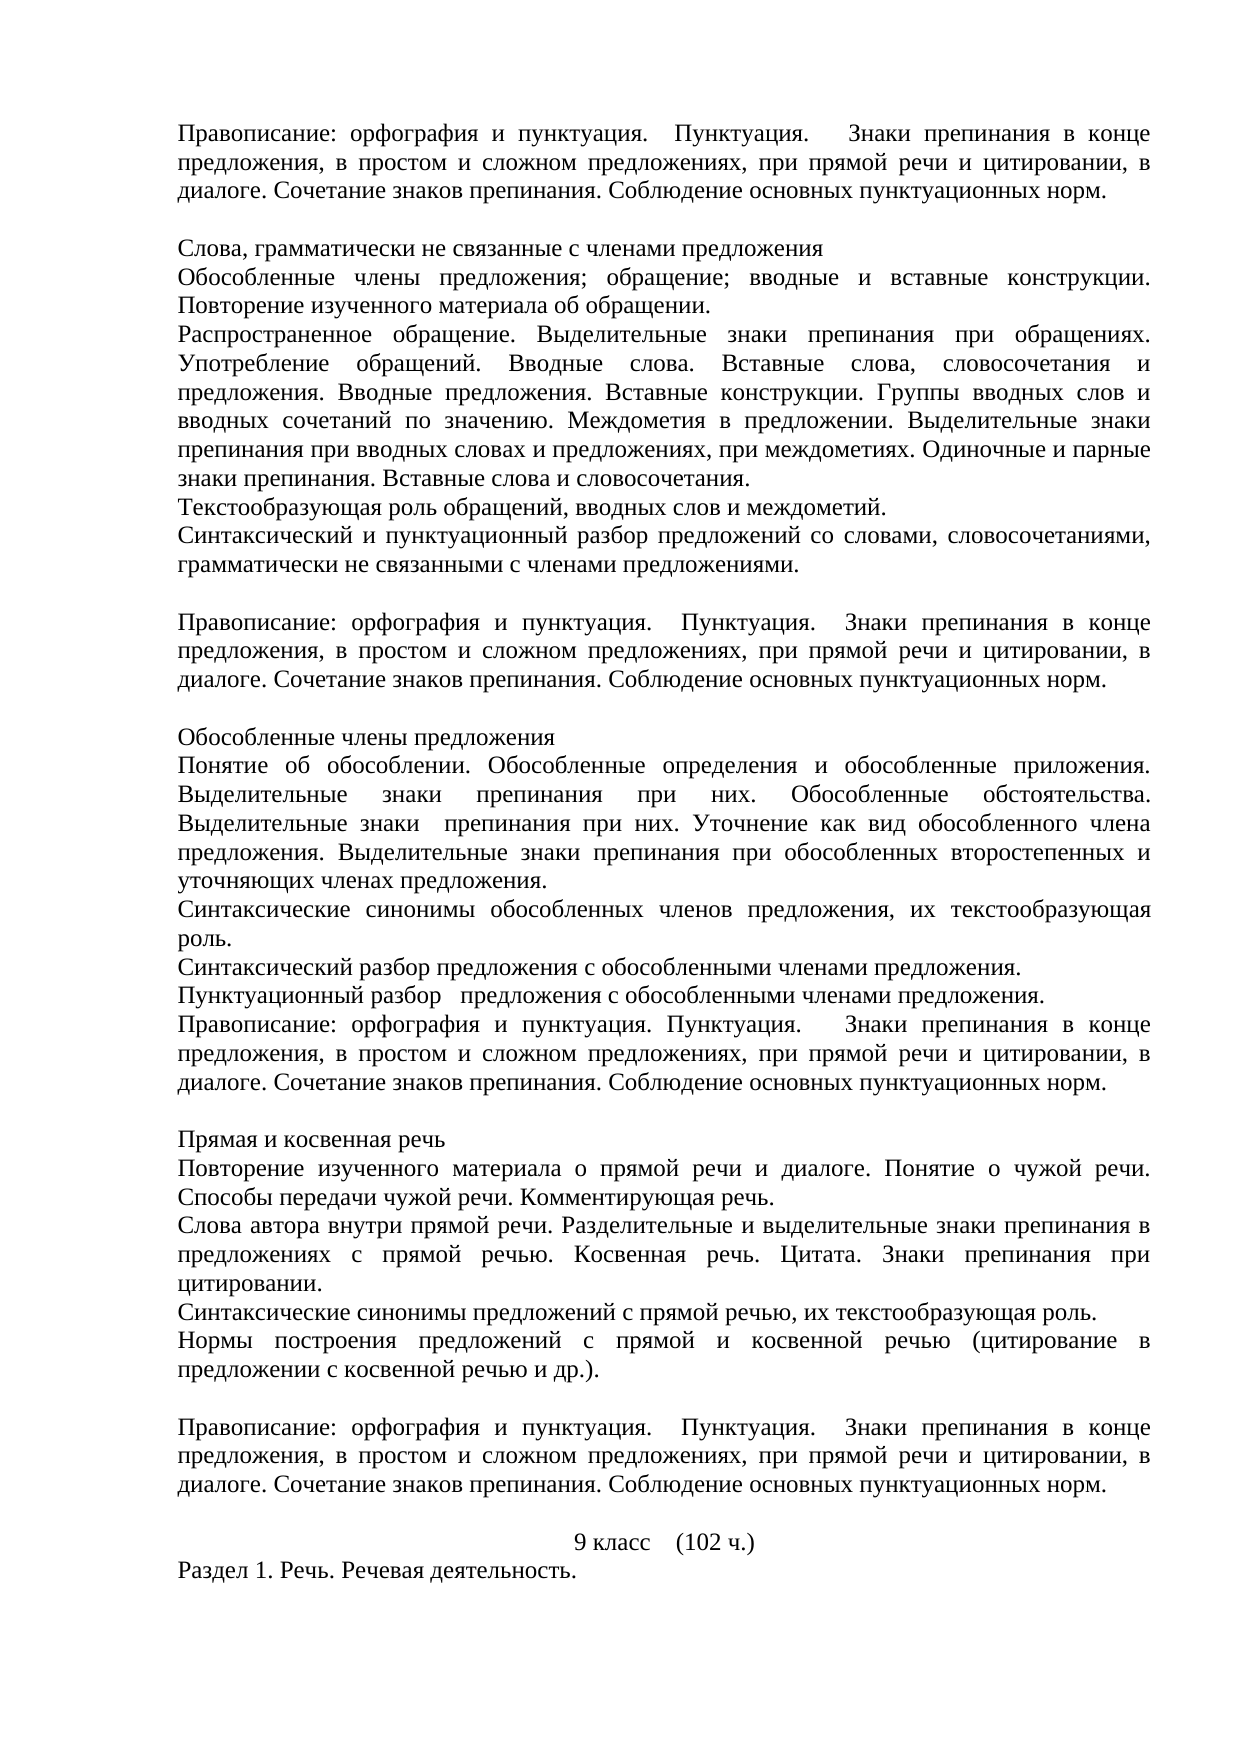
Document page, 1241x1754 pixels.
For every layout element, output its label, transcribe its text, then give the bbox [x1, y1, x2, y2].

text Правописание: орфография и пунктуация. Пунктуация. Знаки препинания в конце предложения, в простом и сложном предложениях, при прямой речи и цитировании, в диалоге. Сочетание знаков препинания. Соблюдение основных пунктуационных норм. [177, 607, 1152, 693]
text Обособленные члены предложения; обращение; вводные и вставные конструкции. Повторение изученного материала об обращении. [177, 262, 1152, 319]
text Синтаксические синонимы обособленных членов предложения, их текстообразующая роль. [177, 894, 1152, 952]
text 9 класс (102 ч.) [177, 1527, 1152, 1556]
text Синтаксические синонимы предложений с прямой речью, их текстообразующая роль. [177, 1297, 1152, 1326]
text Понятие об обособлении. Обособленные определения и обособленные приложения. Выделительные знаки препинания при них. Обособленные обстоятельства. Выделительные знаки препинания при них. Уточнение как вид обособленного члена предложения. Выделительные знаки препинания при обособленных второстепенных и уточняющих членах предложения. [177, 751, 1152, 894]
text Обособленные члены предложения [177, 722, 1152, 751]
text Распространенное обращение. Выделительные знаки препинания при обращениях. Употребление обращений. Вводные слова. Вставные слова, словосочетания и предложения. Вводные предложения. Вставные конструкции. Группы вводных слов и вводных сочетаний по значению. Междометия в предложении. Выделительные знаки препинания при вводных словах и предложениях, при междометиях. Одиночные и парные знаки препинания. Вставные слова и словосочетания. [177, 319, 1152, 492]
text Пунктуационный разбор предложения с обособленными членами предложения. [177, 981, 1152, 1009]
text Слова, грамматически не связанные с членами предложения [177, 233, 1152, 262]
text Прямая и косвенная речь [177, 1124, 1152, 1153]
text Текстообразующая роль обращений, вводных слов и междометий. [177, 492, 1152, 521]
text Раздел 1. Речь. Речевая деятельность. [177, 1556, 1152, 1584]
text Нормы построения предложений с прямой и косвенной речью (цитирование в предложении с косвенной речью и др.). [177, 1326, 1152, 1383]
text Синтаксический и пунктуационный разбор предложений со словами, словосочетаниями, грамматически не связанными с членами предложениями. [177, 521, 1152, 578]
text Правописание: орфография и пунктуация. Пунктуация. Знаки препинания в конце предложения, в простом и сложном предложениях, при прямой речи и цитировании, в диалоге. Сочетание знаков препинания. Соблюдение основных пунктуационных норм. [177, 1009, 1152, 1096]
text Синтаксический разбор предложения с обособленными членами предложения. [177, 952, 1152, 981]
text Правописание: орфография и пунктуация. Пунктуация. Знаки препинания в конце предложения, в простом и сложном предложениях, при прямой речи и цитировании, в диалоге. Сочетание знаков препинания. Соблюдение основных пунктуационных норм. [177, 118, 1152, 204]
text Правописание: орфография и пунктуация. Пунктуация. Знаки препинания в конце предложения, в простом и сложном предложениях, при прямой речи и цитировании, в диалоге. Сочетание знаков препинания. Соблюдение основных пунктуационных норм. [177, 1412, 1152, 1498]
text Повторение изученного материала о прямой речи и диалоге. Понятие о чужой речи. Способы передачи чужой речи. Комментирующая речь. [177, 1153, 1152, 1211]
text Слова автора внутри прямой речи. Разделительные и выделительные знаки препинания в предложениях с прямой речью. Косвенная речь. Цитата. Знаки препинания при цитировании. [177, 1211, 1152, 1297]
